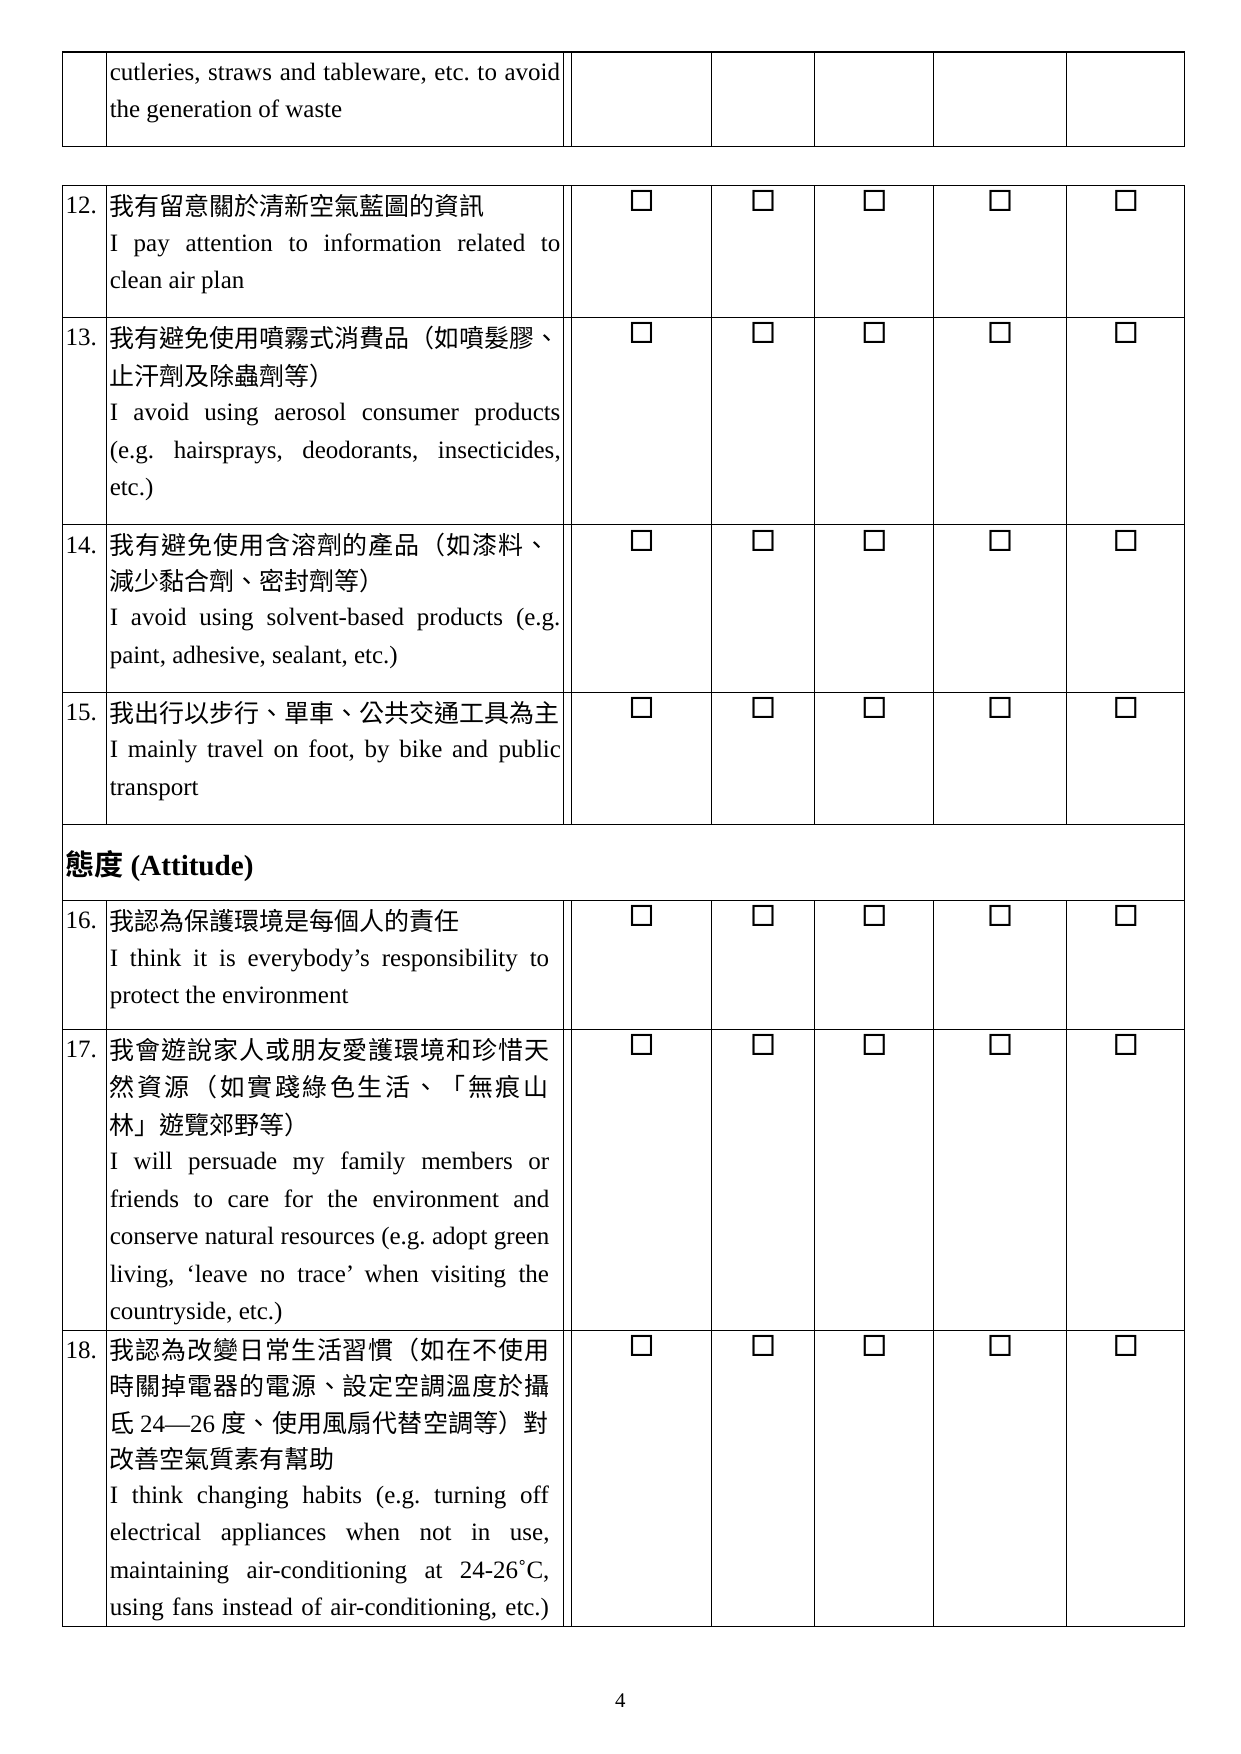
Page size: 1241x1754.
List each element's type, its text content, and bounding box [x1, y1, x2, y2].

table_cell 態度 (Attitude) [63, 825, 1184, 900]
table_cell [815, 1331, 933, 1626]
table_header [564, 186, 571, 317]
table_cell [1067, 901, 1184, 1028]
table_cell [63, 525, 106, 692]
table_cell [572, 901, 711, 1028]
table_header [1067, 186, 1184, 317]
table_cell [564, 53, 571, 146]
table_cell [564, 318, 571, 524]
table_header [815, 186, 933, 317]
table_cell [815, 901, 933, 1028]
table_cell [712, 693, 814, 824]
table_cell [815, 1030, 933, 1329]
table_cell [572, 525, 711, 692]
table_cell [934, 693, 1066, 824]
table_cell [572, 1331, 711, 1626]
table_cell [564, 693, 571, 824]
table_cell [63, 53, 106, 146]
table_cell [564, 901, 571, 1028]
table_cell [815, 318, 933, 524]
table_cell [1067, 1030, 1184, 1329]
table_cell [107, 1331, 563, 1626]
table_header [572, 186, 711, 317]
table_cell [572, 53, 711, 146]
table_cell [712, 901, 814, 1028]
table_cell [63, 318, 106, 524]
table_cell [1067, 525, 1184, 692]
table_cell [564, 1030, 571, 1329]
table_header [934, 186, 1066, 317]
table_cell [564, 525, 571, 692]
table_cell [815, 693, 933, 824]
table_cell [815, 53, 933, 146]
table_cell 我認為保護環境是每個人的責任 I think it is everybody’s responsibility to protect the environment [107, 901, 563, 1028]
table_cell [934, 525, 1066, 692]
table_cell [712, 1331, 814, 1626]
table_cell [934, 901, 1066, 1028]
table_header [63, 186, 106, 317]
table_cell [63, 1331, 106, 1626]
table_cell [572, 693, 711, 824]
table_cell [934, 1331, 1066, 1626]
table_cell [572, 318, 711, 524]
table_cell [815, 525, 933, 692]
table_cell [1067, 1331, 1184, 1626]
table_cell [712, 525, 814, 692]
table_cell [1067, 318, 1184, 524]
table_cell 我有避免使用含溶劑的產品（如漆料、減少黏合劑、密封劑等） I avoid using solvent-based products (e.g. paint, adhesive, sealant, etc.) [107, 525, 563, 692]
table_cell [63, 901, 106, 1028]
table_cell 我出行以步行、單車、公共交通工具為主 I mainly travel on foot, by bike and public transport [107, 693, 563, 824]
table_header [712, 186, 814, 317]
table_cell [712, 53, 814, 146]
table_cell [934, 53, 1066, 146]
table_cell [63, 693, 106, 824]
table_cell [1067, 693, 1184, 824]
table_cell [712, 1030, 814, 1329]
table_cell [934, 1030, 1066, 1329]
table_header 我有留意關於清新空氣藍圖的資訊 I pay attention to information related to clean air plan [107, 186, 563, 317]
table_cell [63, 1030, 106, 1329]
table_cell 我會遊說家人或朋友愛護環境和珍惜天然資源（如實踐綠色生活、「無痕山林」遊覽郊野等） I will persuade my family members or friends to care for the environment and conserve natural resources (e.g. adopt green living, ‘leave no trace’ when visiting the countryside, etc.) [107, 1030, 563, 1329]
table_cell [712, 318, 814, 524]
table_cell [934, 318, 1066, 524]
table_cell [572, 1030, 711, 1329]
table_cell 我有避免使用噴霧式消費品（如噴髮膠、止汗劑及除蟲劑等） I avoid using aerosol consumer products (e.g. hairsprays, deodorants, insecticides, etc.) [107, 318, 563, 524]
table_cell [564, 1331, 571, 1626]
table_cell [1067, 53, 1184, 146]
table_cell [107, 53, 563, 146]
